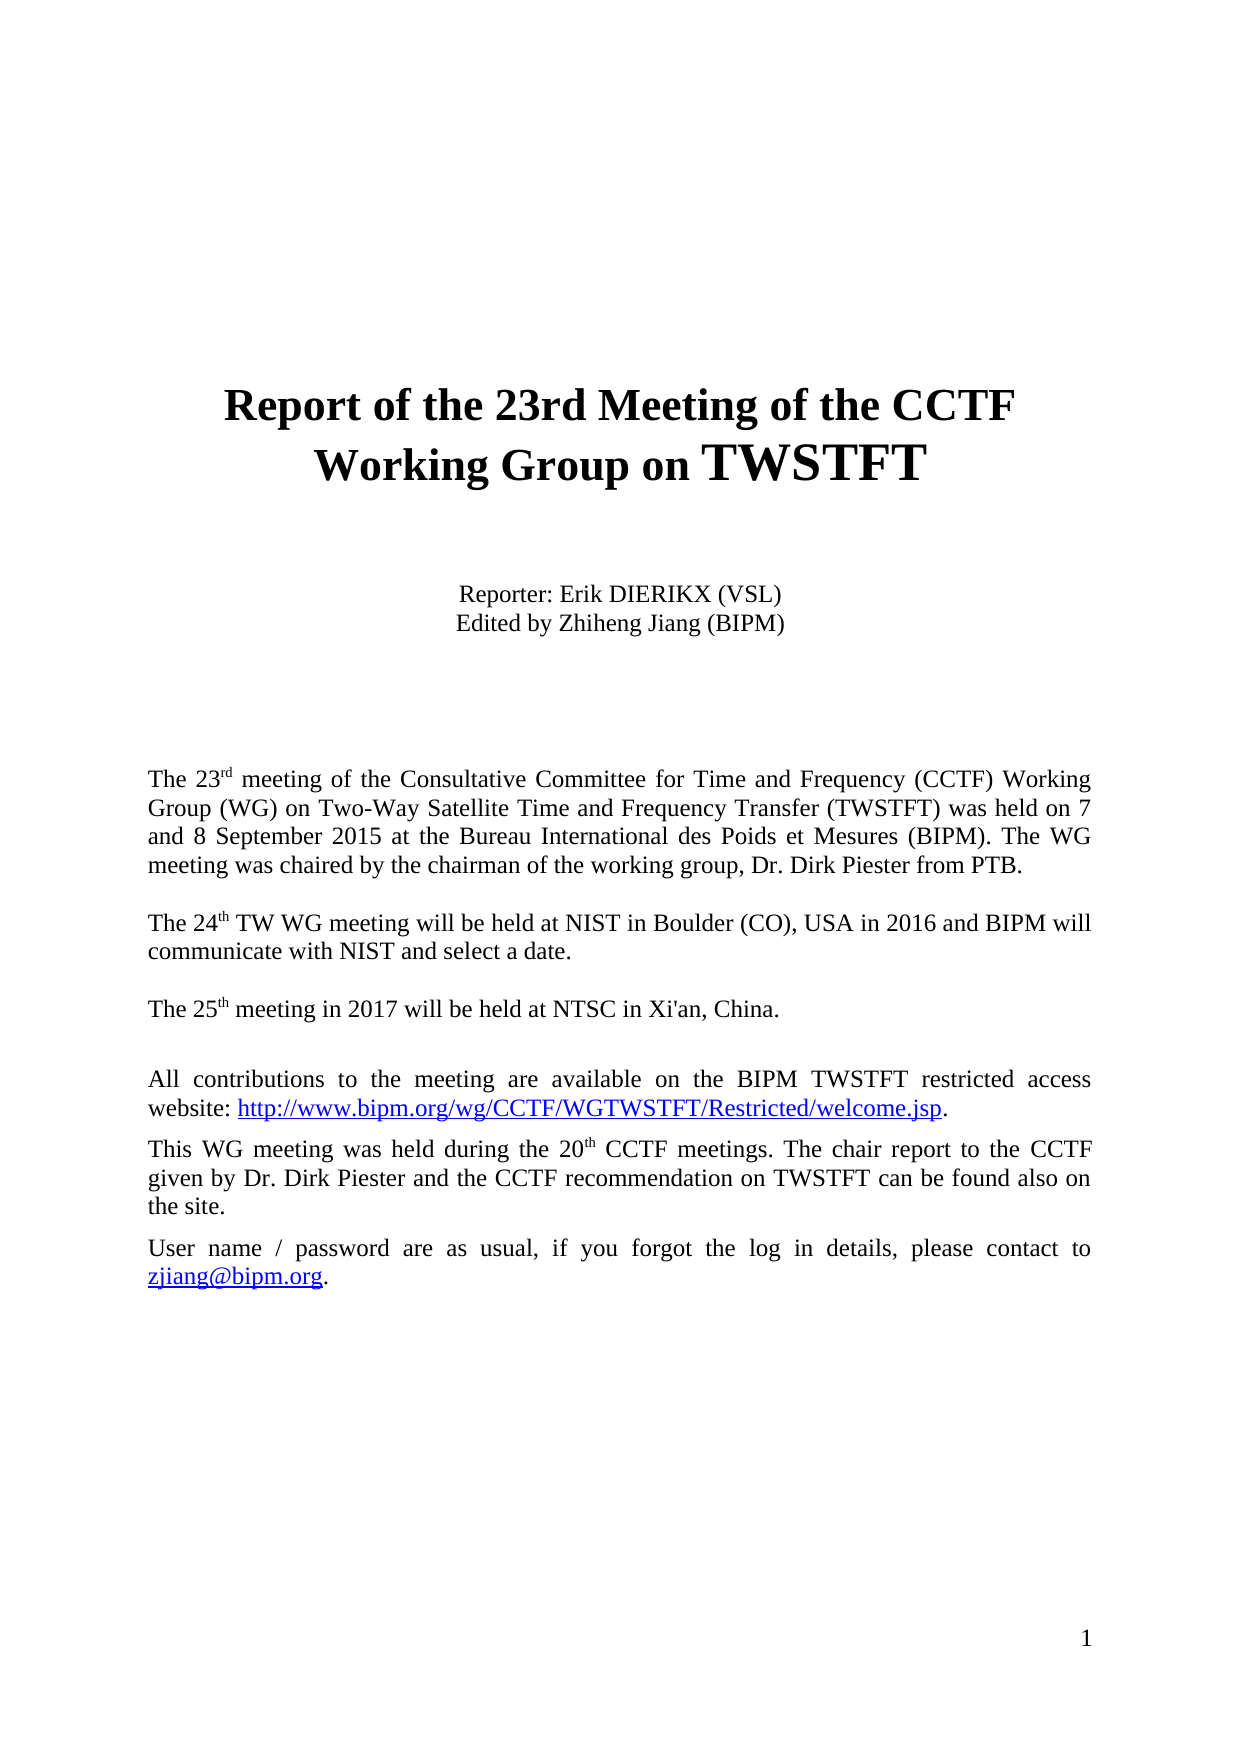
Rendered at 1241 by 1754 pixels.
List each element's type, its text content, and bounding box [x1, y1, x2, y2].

text The 25th meeting in 2017 will be held at NTSC in Xi'an, China. [148, 994, 1093, 1023]
text Reporter: Erik Dierikx (VSL) [148, 579, 1093, 608]
text The 24th TW WG meeting will be held at NIST in Boulder (CO), USA in 2016 and BIPM will communicate with NIST and select a date. [148, 908, 1093, 965]
text User name / password are as usual, if you forgot the log in details, please contact to zjiang@bipm.org. [148, 1233, 1093, 1290]
text The 23rd meeting of the Consultative Committee for Time and Frequency (CCTF) Working Group (WG) on Two-Way Satellite Time and Frequency Transfer (TWSTFT) was held on 7 and 8 September 2015 at the Bureau International des Poids et Mesures (BIPM). The WG meeting was chaired by the chairman of the working group, Dr. Dirk Piester from PTB. [148, 764, 1093, 879]
text Report of the 23rd Meeting of the CCTF Working Group on TWSTFT [148, 378, 1093, 493]
text This WG meeting was held during the 20th CCTF meetings. The chair report to the CCTF given by Dr. Dirk Piester and the CCTF recommendation on TWSTFT can be found also on the site. [148, 1134, 1093, 1220]
text Edited by Zhiheng Jiang (BIPM) [148, 608, 1093, 636]
text All contributions to the meeting are available on the BIPM TWSTFT restricted access website: http://www.bipm.org/wg/CCTF/WGTWSTFT/Restricted/welcome.jsp. [148, 1064, 1093, 1121]
